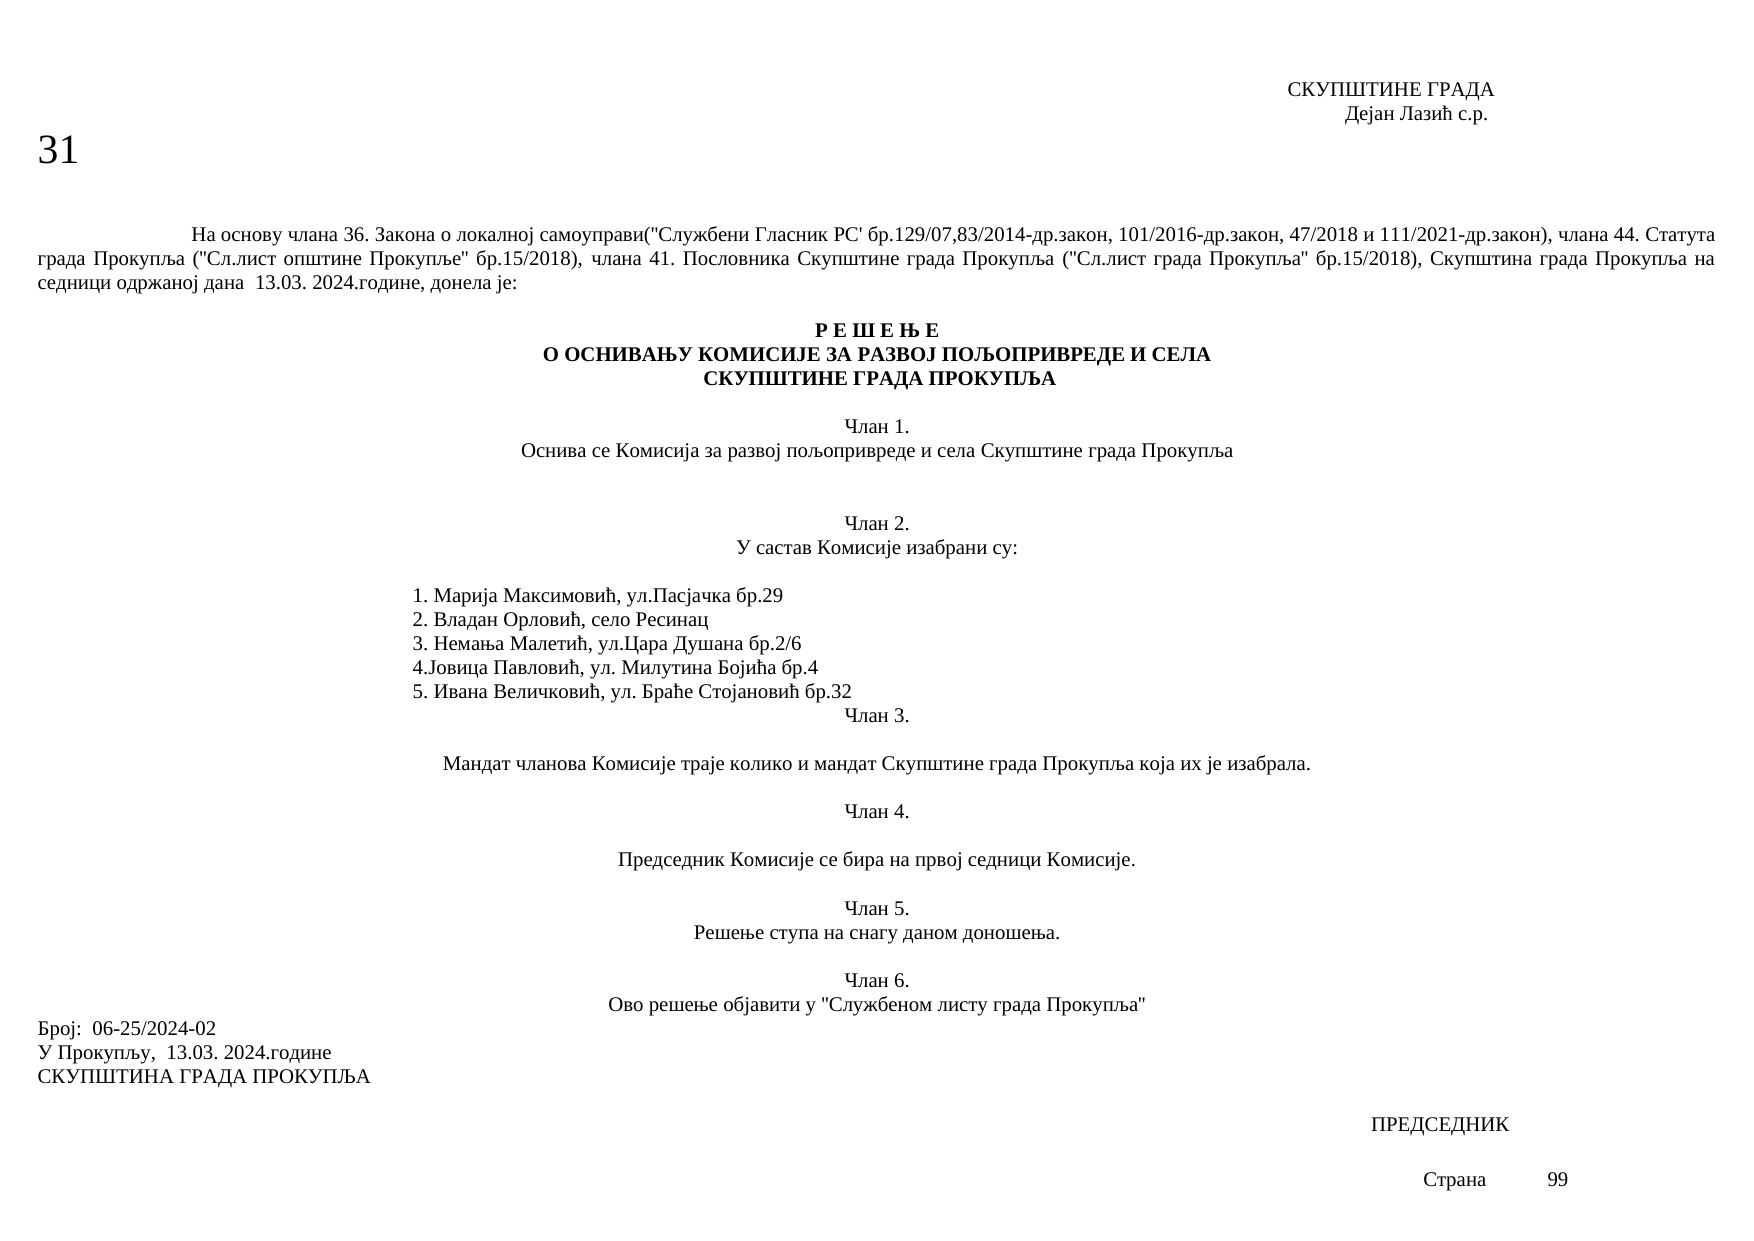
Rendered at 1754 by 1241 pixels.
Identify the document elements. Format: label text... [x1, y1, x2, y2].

text Оснива се Комисија за развој пољопривреде и села Скупштине града Прокупља [37, 438, 1716, 462]
text СКУПШТИНА ГРАДА ПРОКУПЉА [37, 1064, 1716, 1088]
text СКУПШТИНЕ ГРАДА ПРОКУПЉА [37, 366, 1716, 390]
text 2. Владан Орловић, село Ресинац [37, 607, 1716, 631]
text Р Е Ш Е Њ Е [37, 318, 1716, 342]
text СКУПШТИНЕ ГРАДА [37, 77, 1716, 101]
text На основу члана 36. Закона о локалној самоуправи(''Службени Гласник РС' бр.129/07,83/2014-др.закон, 101/2016-др.закон, 47/2018 и 111/2021-др.закон), члана 44. Статута града Прокупља (''Сл.лист општине Прокупље'' бр.15/2018), члана 41. Пословника Скупштине града Прокупља (''Сл.лист града Прокупља'' бр.15/2018), Скупштина града Прокупља на седници одржаној дана 13.03. 2024.године, донела је: [37, 222, 1716, 294]
text 4.Јовица Павловић, ул. Милутина Бојића бр.4 [37, 655, 1716, 679]
text Мандат чланова Комисије траје колико и мандат Скупштине града Прокупља која их је изабрала. [37, 751, 1716, 775]
text 5. Ивана Величковић, ул. Браће Стојановић бр.32 [37, 679, 1716, 703]
text У Прокупљу, 13.03. 2024.године [37, 1040, 1716, 1064]
text Решење ступа на снагу даном доношења. [37, 919, 1716, 944]
text Члан 5. [37, 896, 1716, 919]
text 1. Марија Максимовић, ул.Пасјачка бр.29 [37, 583, 1716, 607]
text Ово решење објавити у ''Службеном листу града Прокупља'' [37, 992, 1716, 1016]
text О ОСНИВАЊУ КОМИСИЈЕ ЗА РАЗВОЈ ПОЉОПРИВРЕДЕ И СЕЛА [37, 342, 1716, 366]
text 31 [37, 125, 1716, 173]
text У састав Комисије изабрани су: [37, 534, 1716, 559]
text Председник Комисије се бира на првој седници Комисије. [37, 847, 1716, 871]
text Члан 6. [37, 968, 1716, 992]
text Члан 1. [37, 414, 1716, 438]
text 3. Немања Малетић, ул.Цара Душана бр.2/6 [37, 631, 1716, 655]
text Члан 4. [37, 799, 1716, 823]
text Члан 2. [37, 511, 1716, 534]
text Дејан Лазић с.р. [37, 101, 1716, 125]
text Број: 06-25/2024-02 [37, 1016, 1716, 1040]
text ПРЕДСЕДНИК [37, 1112, 1716, 1136]
text Члан 3. [37, 703, 1716, 727]
